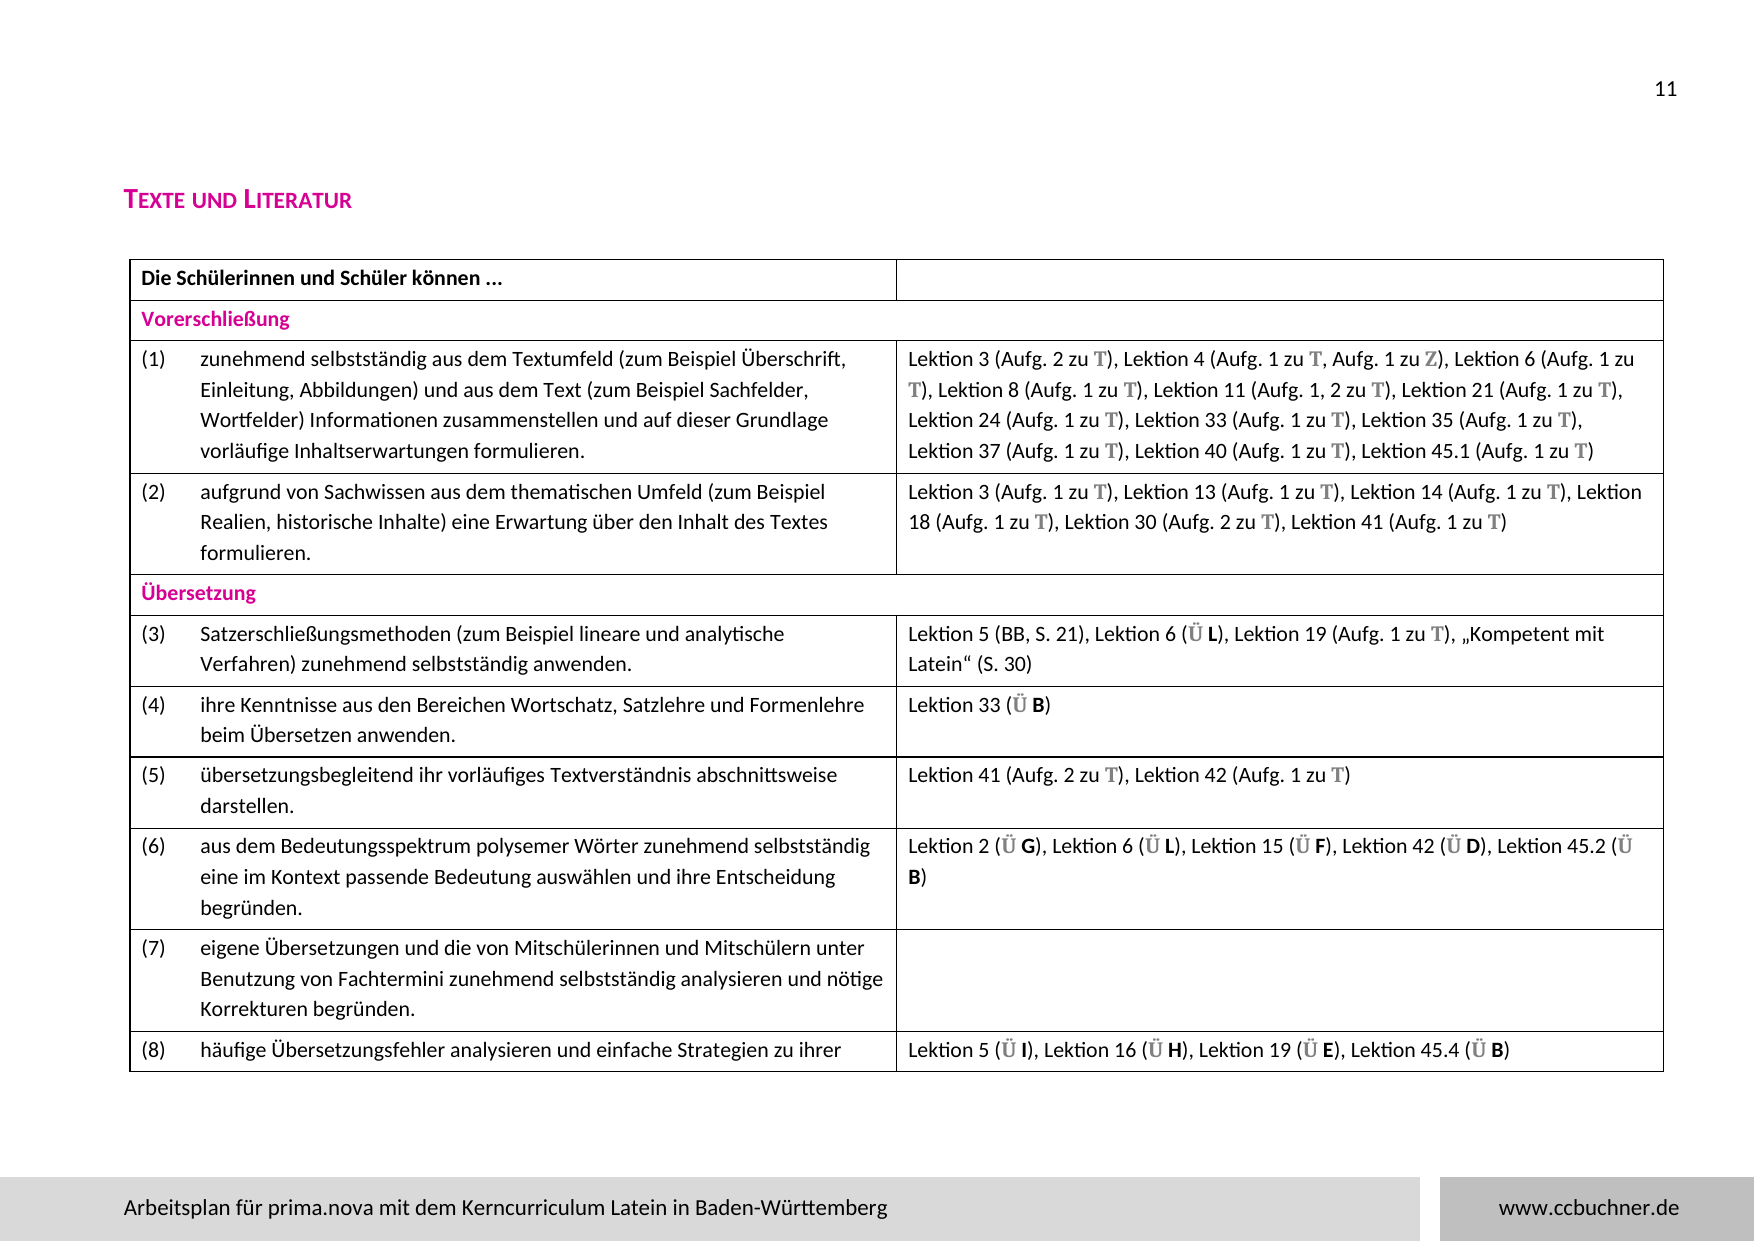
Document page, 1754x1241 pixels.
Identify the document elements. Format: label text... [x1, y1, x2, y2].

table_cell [131, 1032, 896, 1071]
table_cell übersetzungsbegleitend ihr vorläufiges Textverständnis abschnittsweise darstellen. [131, 758, 896, 827]
table_cell Lektion 2 (Ü G), Lektion 6 (Ü L), Lektion 15 (Ü F), Lektion 42 (Ü D), Lektion 45.2 (Ü B) [897, 829, 1663, 929]
table_cell Lektion 3 (Aufg. 1 zu T), Lektion 13 (Aufg. 1 zu T), Lektion 14 (Aufg. 1 zu T), Lektion 18 (Aufg. 1 zu T), Lektion 30 (Aufg. 2 zu T), Lektion 41 (Aufg. 1 zu T) [897, 474, 1663, 574]
text Texte und Literatur [118, 180, 1677, 215]
table_cell Satzerschließungsmethoden (zum Beispiel lineare und analytische Verfahren) zunehmend selbstständig anwenden. [131, 616, 896, 686]
table_cell Lektion 3 (Aufg. 2 zu T), Lektion 4 (Aufg. 1 zu T, Aufg. 1 zu Z), Lektion 6 (Aufg. 1 zu T), Lektion 8 (Aufg. 1 zu T), Lektion 11 (Aufg. 1, 2 zu T), Lektion 21 (Aufg. 1 zu T), Lektion 24 (Aufg. 1 zu T), Lektion 33 (Aufg. 1 zu T), Lektion 35 (Aufg. 1 zu T), Lektion 37 (Aufg. 1 zu T), Lektion 40 (Aufg. 1 zu T), Lektion 45.1 (Aufg. 1 zu T) [897, 341, 1663, 473]
table_cell [897, 930, 1663, 1031]
table_cell Übersetzung [131, 575, 1663, 614]
table_cell zunehmend selbstständig aus dem Textumfeld (zum Beispiel Überschrift, Einleitung, Abbildungen) und aus dem Text (zum Beispiel Sachfelder, Wortfelder) Informationen zusammenstellen und auf dieser Grundlage vorläufige Inhaltserwartungen formulieren. [131, 341, 896, 473]
table_header Die Schülerinnen und Schüler können ... [131, 260, 896, 300]
table_header [897, 260, 1663, 300]
table_cell ihre Kenntnisse aus den Bereichen Wortschatz, Satzlehre und Formenlehre beim Übersetzen anwenden. [131, 687, 896, 756]
table_cell Lektion 33 (Ü B) [897, 687, 1663, 756]
table_cell eigene Übersetzungen und die von Mitschülerinnen und Mitschülern unter Benutzung von Fachtermini zunehmend selbstständig analysieren und nötige Korrekturen begründen. [131, 930, 896, 1031]
table_cell aus dem Bedeutungsspektrum polysemer Wörter zunehmend selbstständig eine im Kontext passende Bedeutung auswählen und ihre Entscheidung begründen. [131, 829, 896, 929]
table_cell Lektion 41 (Aufg. 2 zu T), Lektion 42 (Aufg. 1 zu T) [897, 758, 1663, 827]
table_cell Vorerschließung [131, 301, 1663, 340]
table_cell Lektion 5 (BB, S. 21), Lektion 6 (Ü L), Lektion 19 (Aufg. 1 zu T), „Kompetent mit Latein“ (S. 30) [897, 616, 1663, 686]
table_cell aufgrund von Sachwissen aus dem thematischen Umfeld (zum Beispiel Realien, historische Inhalte) eine Erwartung über den Inhalt des Textes formulieren. [131, 474, 896, 574]
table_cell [897, 1032, 1663, 1071]
